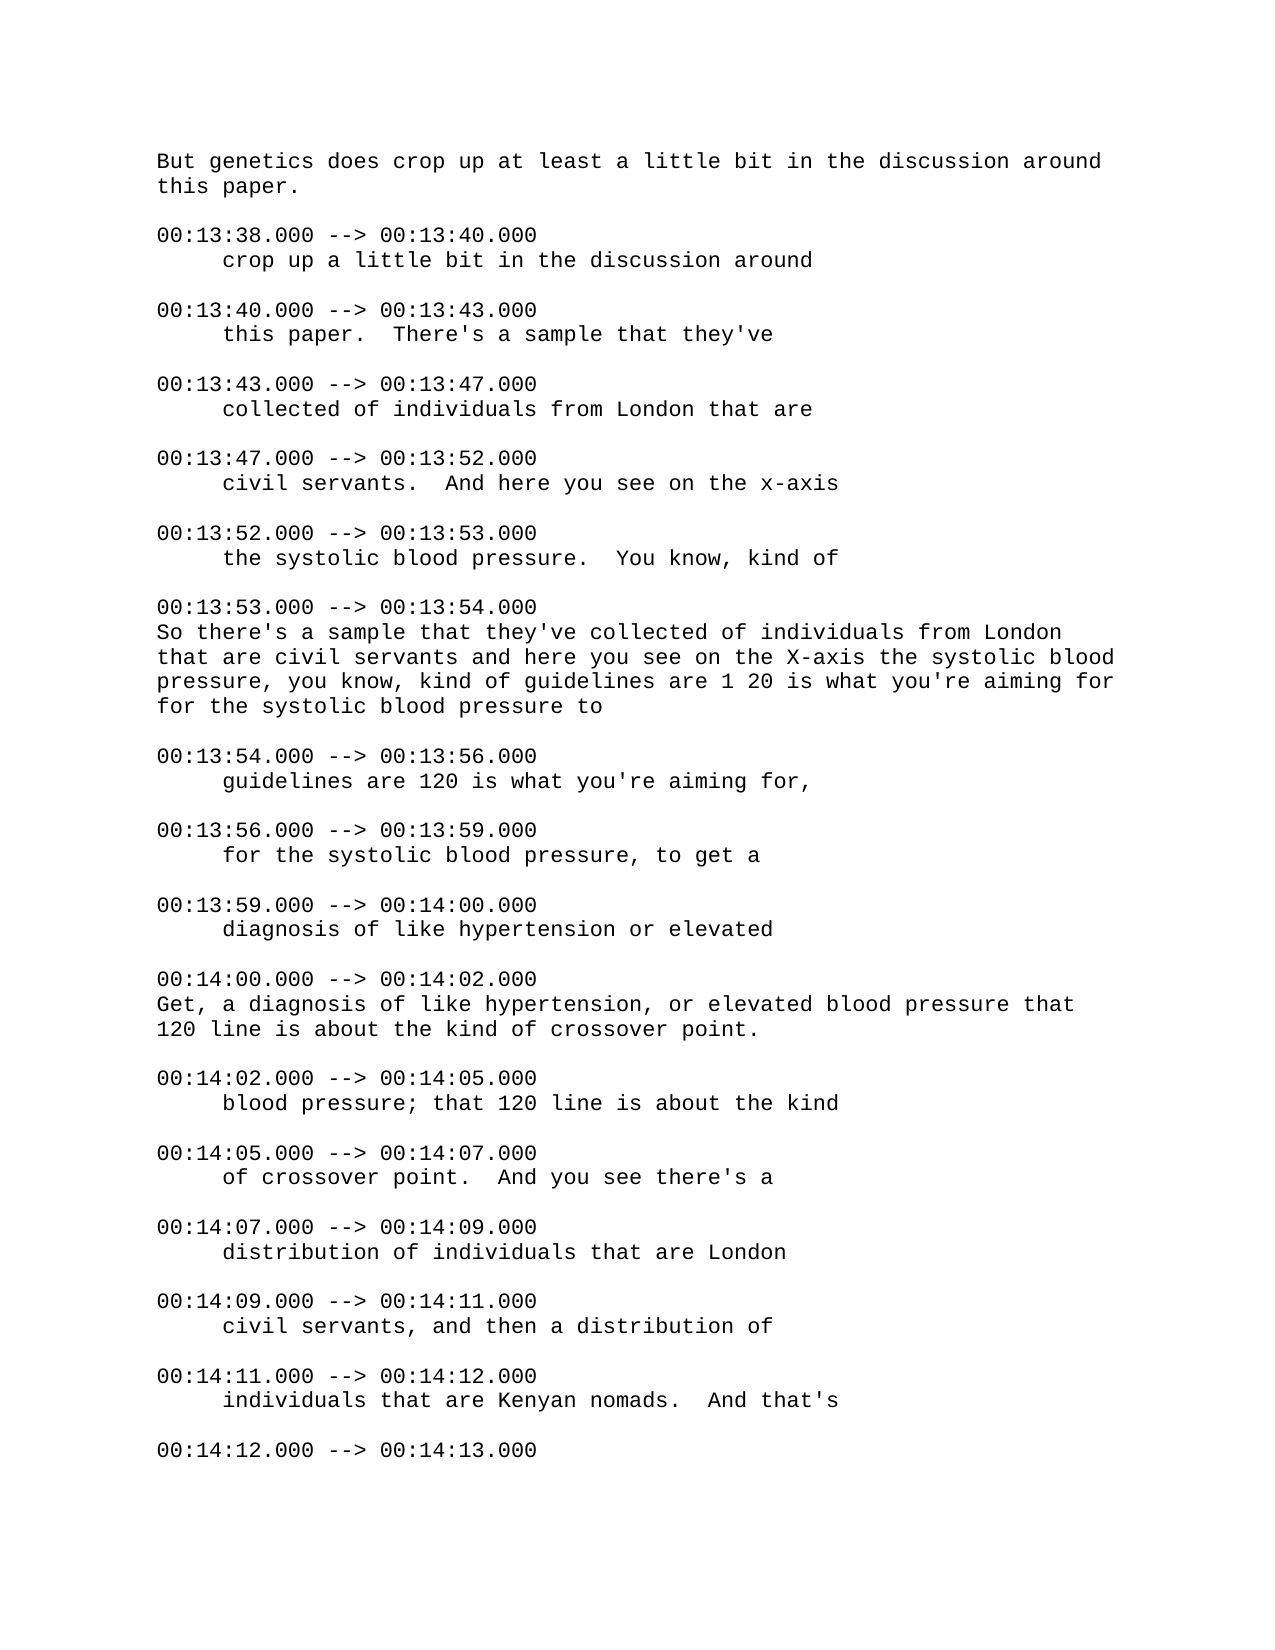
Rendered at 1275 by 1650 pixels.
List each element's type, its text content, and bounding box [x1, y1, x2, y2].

text 00:13:59.000 --> 00:14:00.000 [156, 894, 1118, 918]
text 00:13:56.000 --> 00:13:59.000 [156, 819, 1118, 844]
text collected of individuals from London that are [156, 398, 1118, 423]
text So there's a sample that they've collected of individuals from London that are civil servants and here you see on the X-axis the systolic blood pressure, you know, kind of guidelines are 1 20 is what you're aiming for for the systolic blood pressure to [156, 621, 1118, 720]
text 00:13:47.000 --> 00:13:52.000 [156, 447, 1118, 472]
text But genetics does crop up at least a little bit in the discussion around this paper. [156, 150, 1118, 199]
text individuals that are Kenyan nomads. And that's [156, 1389, 1118, 1414]
text this paper. There's a sample that they've [156, 323, 1118, 348]
text 00:13:38.000 --> 00:13:40.000 [156, 224, 1118, 249]
text blood pressure; that 120 line is about the kind [156, 1092, 1118, 1117]
text 00:13:53.000 --> 00:13:54.000 [156, 596, 1118, 621]
text 00:14:05.000 --> 00:14:07.000 [156, 1142, 1118, 1166]
text 00:14:02.000 --> 00:14:05.000 [156, 1067, 1118, 1092]
text civil servants. And here you see on the x-axis [156, 472, 1118, 497]
text 00:13:52.000 --> 00:13:53.000 [156, 522, 1118, 547]
text 00:13:40.000 --> 00:13:43.000 [156, 299, 1118, 323]
text 00:14:11.000 --> 00:14:12.000 [156, 1365, 1118, 1389]
text guidelines are 120 is what you're aiming for, [156, 770, 1118, 794]
text diagnosis of like hypertension or elevated [156, 918, 1118, 943]
text crop up a little bit in the discussion around [156, 249, 1118, 274]
text distribution of individuals that are London [156, 1241, 1118, 1266]
text 00:13:54.000 --> 00:13:56.000 [156, 745, 1118, 770]
text Get, a diagnosis of like hypertension, or elevated blood pressure that 120 line is about the kind of crossover point. [156, 993, 1118, 1042]
text of crossover point. And you see there's a [156, 1166, 1118, 1191]
text civil servants, and then a distribution of [156, 1315, 1118, 1340]
text 00:14:12.000 --> 00:14:13.000 [156, 1439, 1118, 1464]
text the systolic blood pressure. You know, kind of [156, 547, 1118, 571]
text 00:14:00.000 --> 00:14:02.000 [156, 968, 1118, 993]
text 00:14:09.000 --> 00:14:11.000 [156, 1290, 1118, 1315]
text 00:13:43.000 --> 00:13:47.000 [156, 373, 1118, 398]
text for the systolic blood pressure, to get a [156, 844, 1118, 869]
text 00:14:07.000 --> 00:14:09.000 [156, 1216, 1118, 1241]
